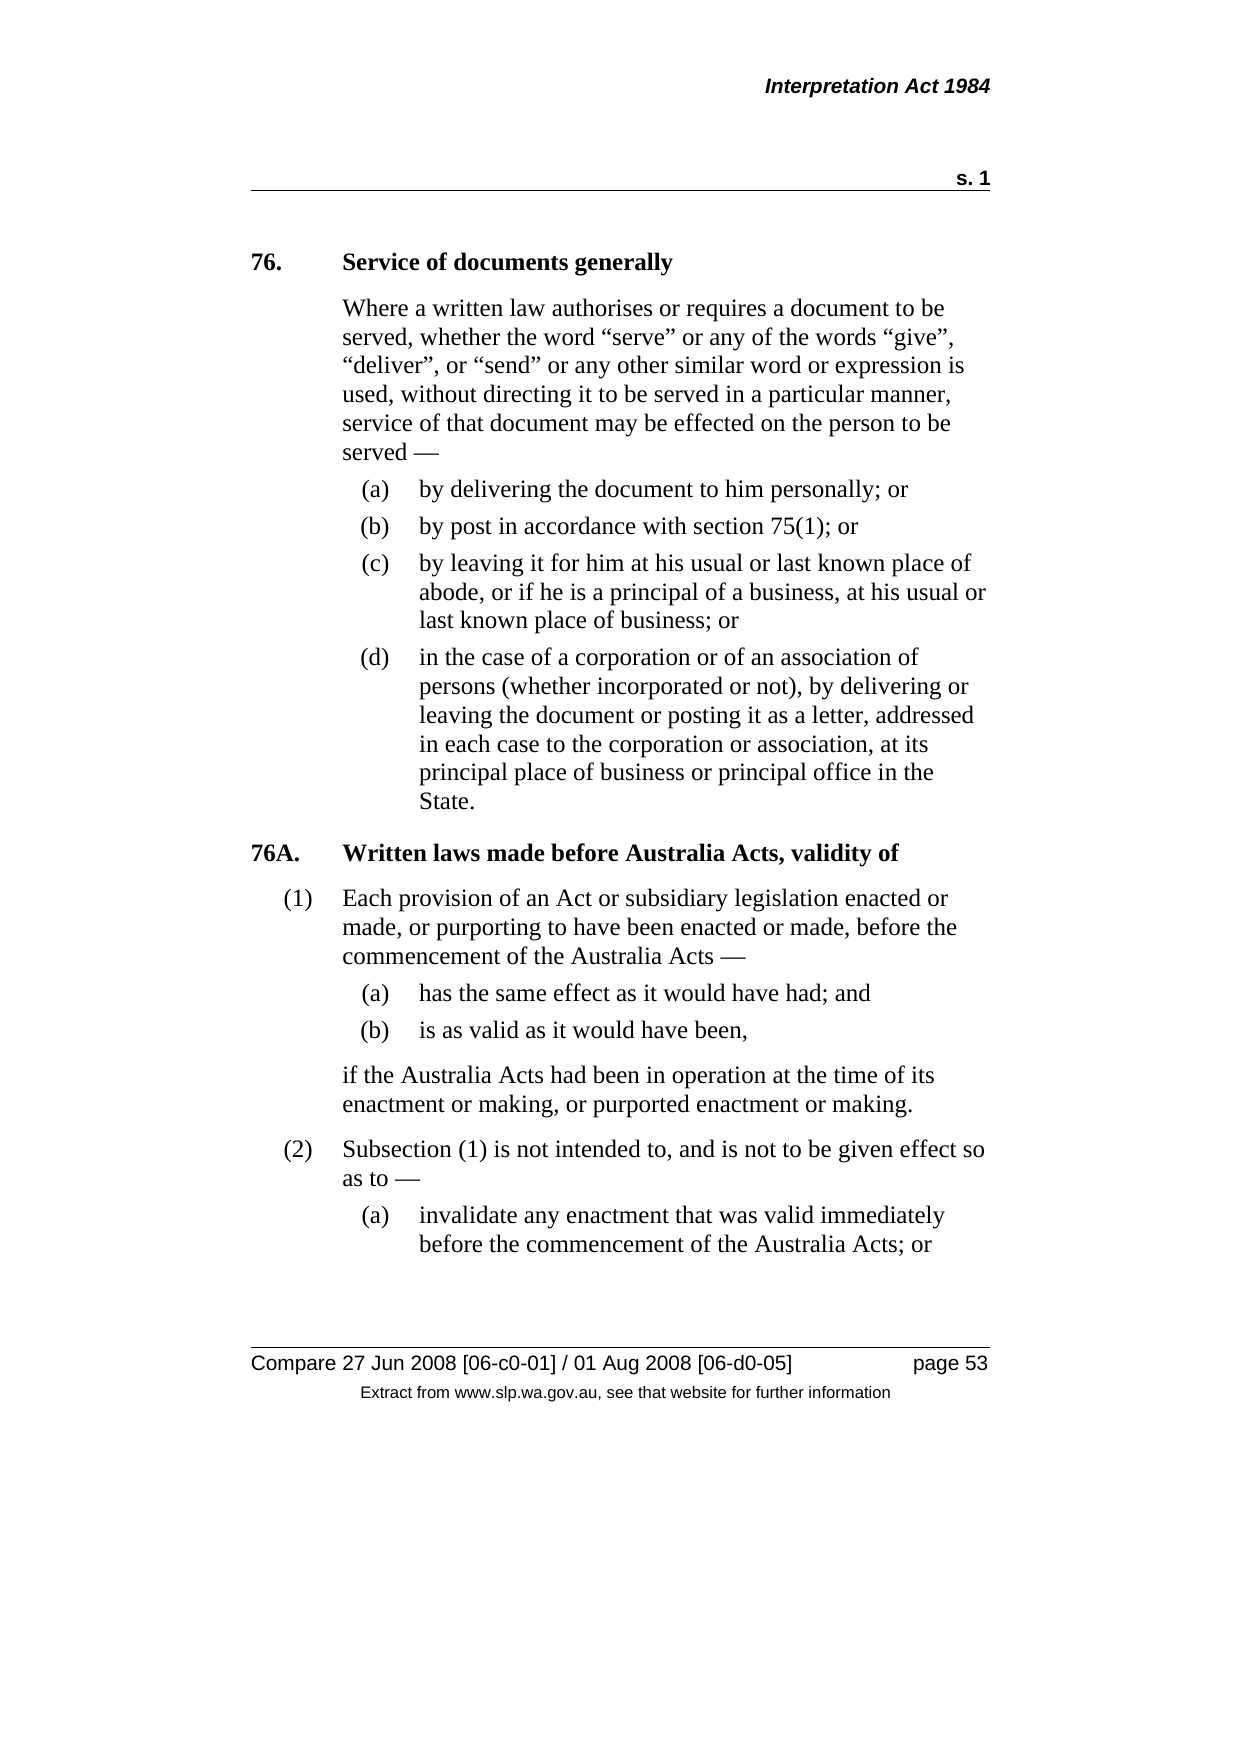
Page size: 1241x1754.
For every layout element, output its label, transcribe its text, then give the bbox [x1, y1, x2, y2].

text Where a written law authorises or requires a document to be served, whether the word “serve” or any of the words “give”, “deliver”, or “send” or any other similar word or expression is used, without directing it to be served in a particular manner, service of that document may be effected on the person to be served — [251, 293, 990, 465]
text (c) by leaving it for him at his usual or last known place of abode, or if he is a principal of a business, at his usual or last known place of business; or [251, 548, 990, 634]
text (b) by post in accordance with section 75(1); or [251, 511, 990, 539]
text if the Australia Acts had been in operation at the time of its enactment or making, or purported enactment or making. [251, 1060, 990, 1118]
text (d) in the case of a corporation or of an association of persons (whether incorporated or not), by delivering or leaving the document or posting it as a letter, addressed in each case to the corporation or association, at its principal place of business or principal office in the State. [251, 642, 990, 815]
text (a) invalidate any enactment that was valid immediately before the commencement of the Australia Acts; or [251, 1200, 990, 1258]
text (a) has the same effect as it would have had; and [251, 978, 990, 1007]
text (1) Each provision of an Act or subsidiary legislation enacted or made, or purporting to have been enacted or made, before the commencement of the Australia Acts — [251, 883, 990, 969]
subtitle 76. Service of documents generally [251, 247, 990, 276]
text (a) by delivering the document to him personally; or [251, 474, 990, 502]
text (b) is as valid as it would have been, [251, 1015, 990, 1044]
subtitle 76A. Written laws made before Australia Acts, validity of [251, 838, 990, 867]
text (2) Subsection (1) is not intended to, and is not to be given effect so as to — [251, 1134, 990, 1192]
